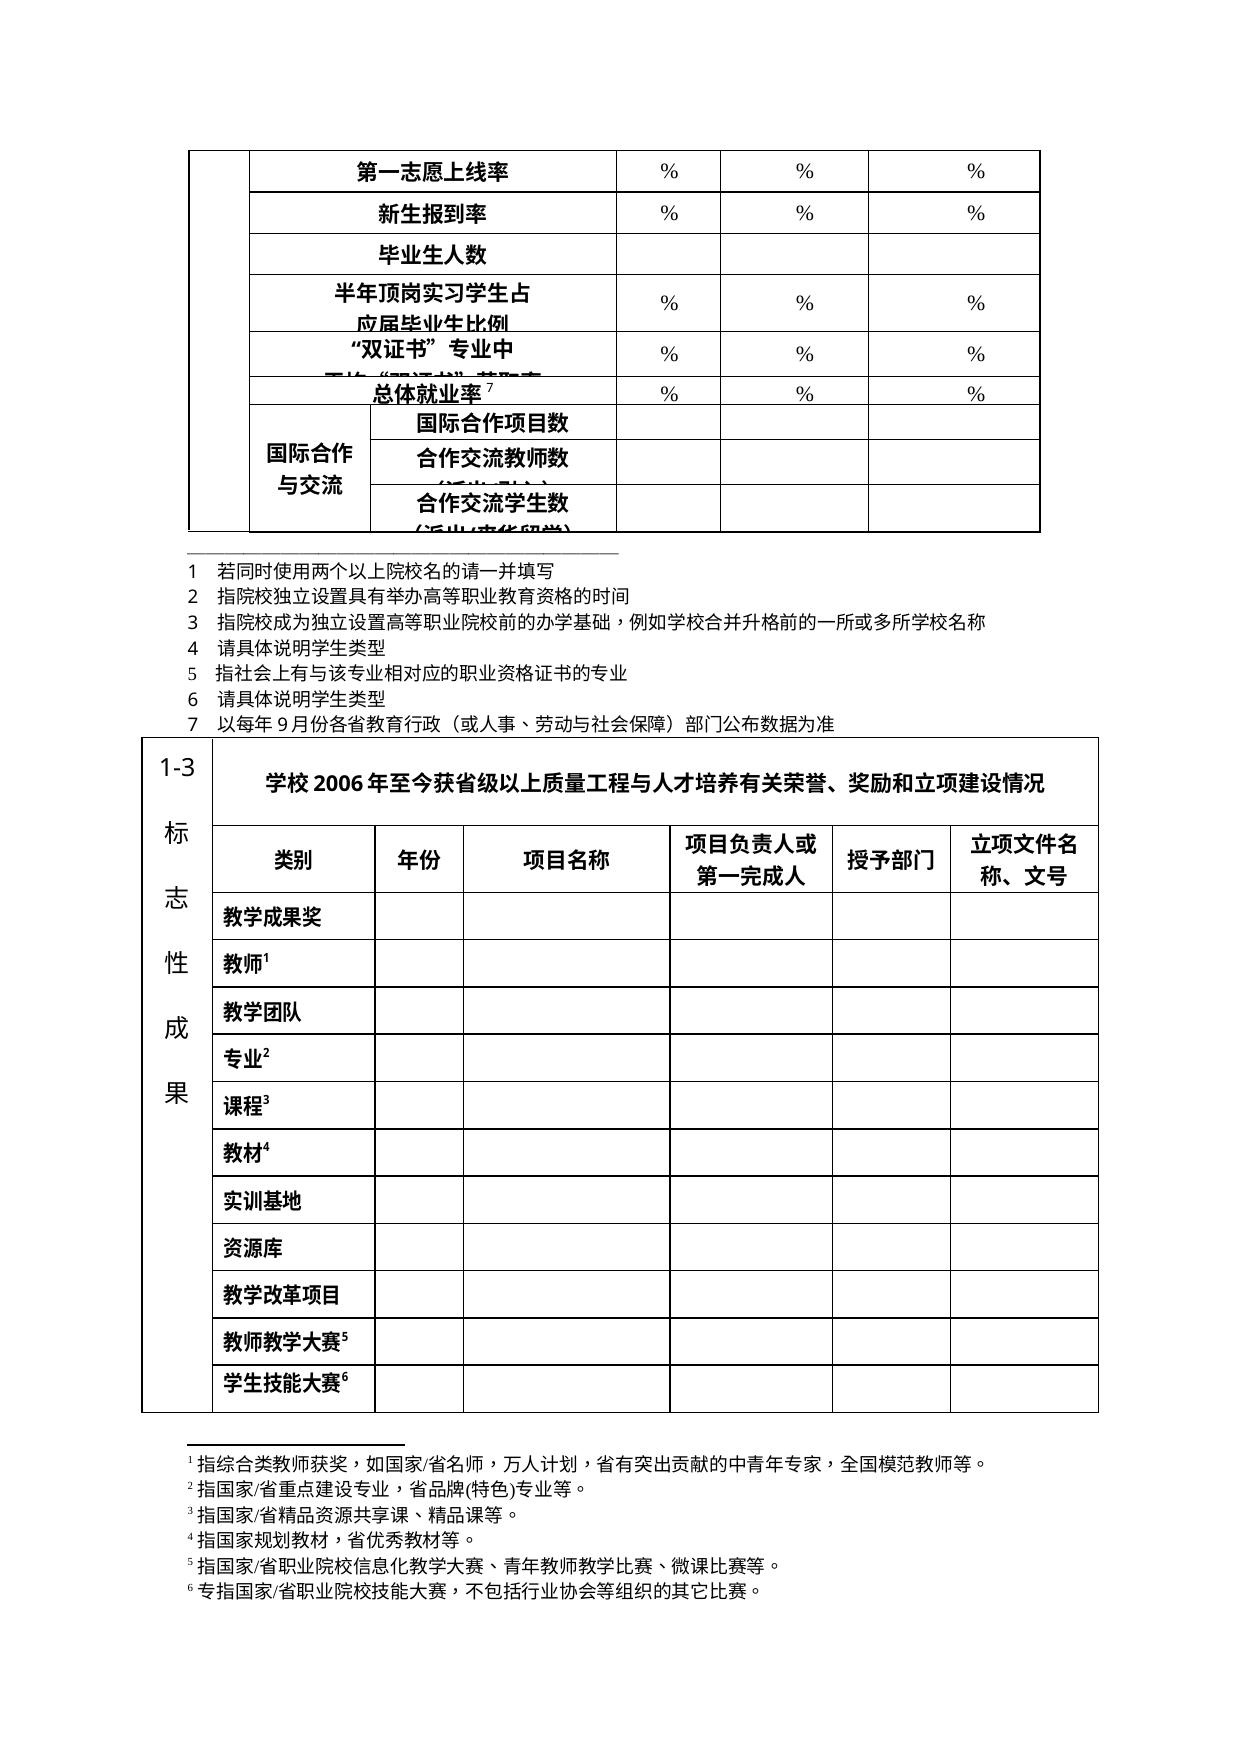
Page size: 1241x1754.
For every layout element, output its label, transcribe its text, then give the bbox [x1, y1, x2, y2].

table_cell % [869, 193, 1039, 233]
table_cell [671, 1035, 832, 1081]
table_cell [464, 1319, 669, 1364]
table_cell [671, 1082, 832, 1128]
table_cell [869, 405, 1039, 439]
table_cell % [721, 275, 868, 331]
text 5 指社会上有与该专业相对应的职业资格证书的专业 [187, 660, 1053, 686]
table_cell 学生技能大赛 [213, 1366, 374, 1412]
table_cell [951, 1271, 1098, 1317]
table_cell 项目名称 [464, 826, 669, 891]
table_cell [951, 1366, 1098, 1412]
table_cell 新生报到率 [250, 193, 616, 233]
text 1 若同时使用两个以上院校名的请一并填写 [187, 558, 1053, 584]
table_cell 授予部门 [833, 826, 950, 891]
text 6 请具体说明学生类型 [187, 686, 1053, 711]
table_cell % [617, 275, 720, 331]
table_cell [671, 1224, 832, 1270]
table_cell % [617, 151, 720, 191]
table_cell [833, 1177, 950, 1222]
table_cell [721, 405, 868, 439]
table_cell 毕业生人数 [250, 234, 616, 274]
table_cell [617, 485, 720, 531]
table_cell 半年顶岗实习学生占 应届毕业生比例 [250, 275, 616, 331]
table_cell 国际合作项目数 [371, 405, 616, 439]
table_cell [951, 1130, 1098, 1175]
table_cell [951, 1082, 1098, 1128]
table_cell [376, 1035, 463, 1081]
table_cell [671, 988, 832, 1033]
table_cell [721, 234, 868, 274]
text 2 指院校独立设置具有举办高等职业教育资格的时间 [187, 584, 1053, 609]
table_cell % [721, 332, 868, 376]
table_cell [464, 893, 669, 939]
table_cell [376, 1177, 463, 1222]
table_cell 教师教学大赛 [213, 1319, 374, 1364]
table_cell 国际合作与交流 [250, 405, 370, 531]
table_cell [464, 1366, 669, 1412]
table_cell [951, 1319, 1098, 1364]
table_cell [617, 440, 720, 484]
table_cell [464, 1271, 669, 1317]
table_cell % [869, 151, 1039, 191]
table_cell [376, 1366, 463, 1412]
table_cell [376, 1130, 463, 1175]
table_cell [376, 940, 463, 986]
table_cell [833, 1035, 950, 1081]
table_cell “双证书”专业中 平均“双证书”获取率 [250, 332, 616, 376]
table_cell [833, 1319, 950, 1364]
table_cell [376, 988, 463, 1033]
table_cell [671, 1271, 832, 1317]
table_cell [671, 1177, 832, 1222]
table_cell [869, 485, 1039, 531]
table_cell 总体就业率7 [250, 377, 616, 404]
text 4 请具体说明学生类型 [187, 635, 1053, 660]
table_cell 年份 [376, 826, 463, 891]
table_cell 教师 [213, 940, 374, 986]
table_cell [376, 893, 463, 939]
table_cell % [869, 377, 1039, 404]
table_cell [464, 940, 669, 986]
table_cell [833, 1082, 950, 1128]
table_cell [721, 440, 868, 484]
table_cell [671, 1366, 832, 1412]
table_cell [464, 1224, 669, 1270]
table_cell [671, 1319, 832, 1364]
table_cell 课程 [213, 1082, 374, 1128]
table_cell [376, 1319, 463, 1364]
table_cell 项目负责人或第一完成人 [671, 826, 832, 891]
table_cell [376, 1082, 463, 1128]
table_cell [617, 234, 720, 274]
text 7 以每年9月份各省教育行政（或人事、劳动与社会保障）部门公布数据为准 [187, 711, 1053, 737]
table_cell [869, 440, 1039, 484]
table_cell % [721, 193, 868, 233]
table_cell % [617, 332, 720, 376]
table_cell 合作交流学生数 （派出/来华留学） [371, 485, 616, 531]
table_cell [833, 1224, 950, 1270]
table_cell [869, 234, 1039, 274]
table_cell 合作交流教师数 （派出/引入） [371, 440, 616, 484]
table_cell [721, 485, 868, 531]
table_cell [951, 988, 1098, 1033]
table_cell % [869, 275, 1039, 331]
table_cell [376, 1271, 463, 1317]
table_cell 类别 [213, 826, 374, 891]
table_cell [951, 940, 1098, 986]
table_cell 教学成果奖 [213, 893, 374, 939]
table_cell [464, 988, 669, 1033]
table_cell % [617, 377, 720, 404]
table_cell [951, 1035, 1098, 1081]
table_cell 教材 [213, 1130, 374, 1175]
table_cell 资源库 [213, 1224, 374, 1270]
table_cell 实训基地 [213, 1177, 374, 1222]
table_cell % [721, 151, 868, 191]
table_cell [464, 1035, 669, 1081]
table_cell [376, 1224, 463, 1270]
table_cell [464, 1130, 669, 1175]
table_cell [671, 893, 832, 939]
table_cell [833, 988, 950, 1033]
table_header 学校2006年至今获省级以上质量工程与人才培养有关荣誉、奖励和立项建设情况 [213, 738, 1098, 825]
table_header 1-3 标志性成果 [143, 738, 212, 1412]
table_cell [951, 893, 1098, 939]
table_cell [833, 1130, 950, 1175]
table_cell % [869, 332, 1039, 376]
table_cell [951, 1224, 1098, 1270]
table_cell [833, 893, 950, 939]
table_cell [464, 1177, 669, 1222]
table_cell [671, 1130, 832, 1175]
table_cell [951, 1177, 1098, 1222]
table_cell 教学改革项目 [213, 1271, 374, 1317]
table_cell 立项文件名称、文号 [951, 826, 1098, 891]
table_cell % [617, 193, 720, 233]
table_cell [833, 1366, 950, 1412]
table_cell % [721, 377, 868, 404]
text 3 指院校成为独立设置高等职业院校前的办学基础，例如学校合并升格前的一所或多所学校名称 [187, 609, 1053, 635]
table_cell 第一志愿上线率 [250, 151, 616, 191]
table_cell [833, 940, 950, 986]
table_cell 教学团队 [213, 988, 374, 1033]
table_cell [617, 405, 720, 439]
text ＿＿＿＿＿＿＿＿＿＿＿＿＿＿＿＿＿＿＿＿＿＿＿ [187, 533, 1053, 558]
table_cell [833, 1271, 950, 1317]
table_cell [464, 1082, 669, 1128]
table_cell [671, 940, 832, 986]
table_cell 专业 [213, 1035, 374, 1081]
